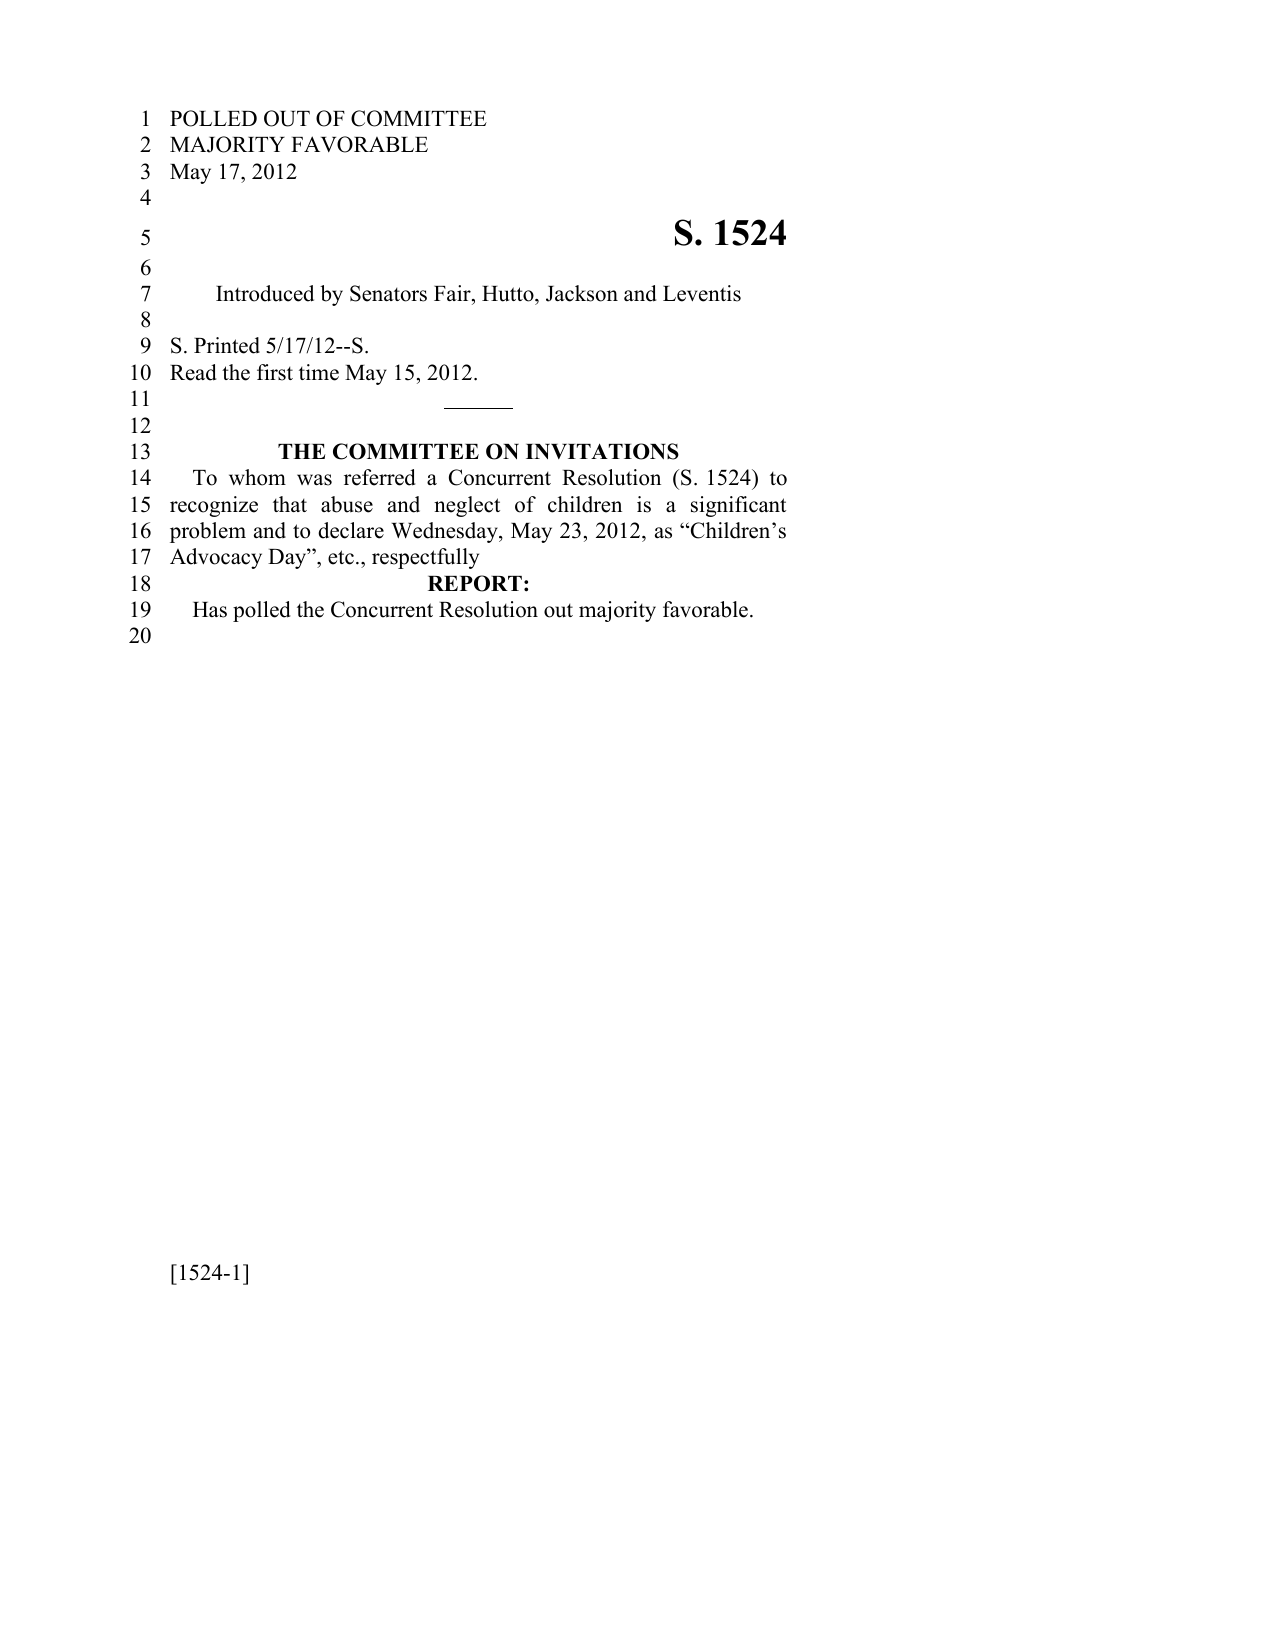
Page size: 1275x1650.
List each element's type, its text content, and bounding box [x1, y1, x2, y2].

text Introduced by Senators Fair, Hutto, Jackson and Leventis [169, 280, 787, 306]
text S. 1524 [169, 210, 787, 253]
text THE COMMITTEE ON INVITATIONS [169, 438, 787, 464]
text MAJORITY FAVORABLE [169, 131, 787, 158]
text S. Printed 5/17/12--S. [169, 333, 787, 359]
text Read the first time May 15, 2012. [169, 359, 787, 385]
text POLLED OUT OF COMMITTEE [169, 105, 787, 131]
text May 17, 2012 [169, 158, 787, 184]
text REPORT: [169, 570, 787, 596]
text To whom was referred a Concurrent Resolution (S. 1524) to recognize that abuse and neglect of children is a significant problem and to declare Wednesday, May 23, 2012, as “Children’s Advocacy Day”, etc., respectfully [169, 464, 787, 570]
text Has polled the Concurrent Resolution out majority favorable. [169, 596, 787, 622]
